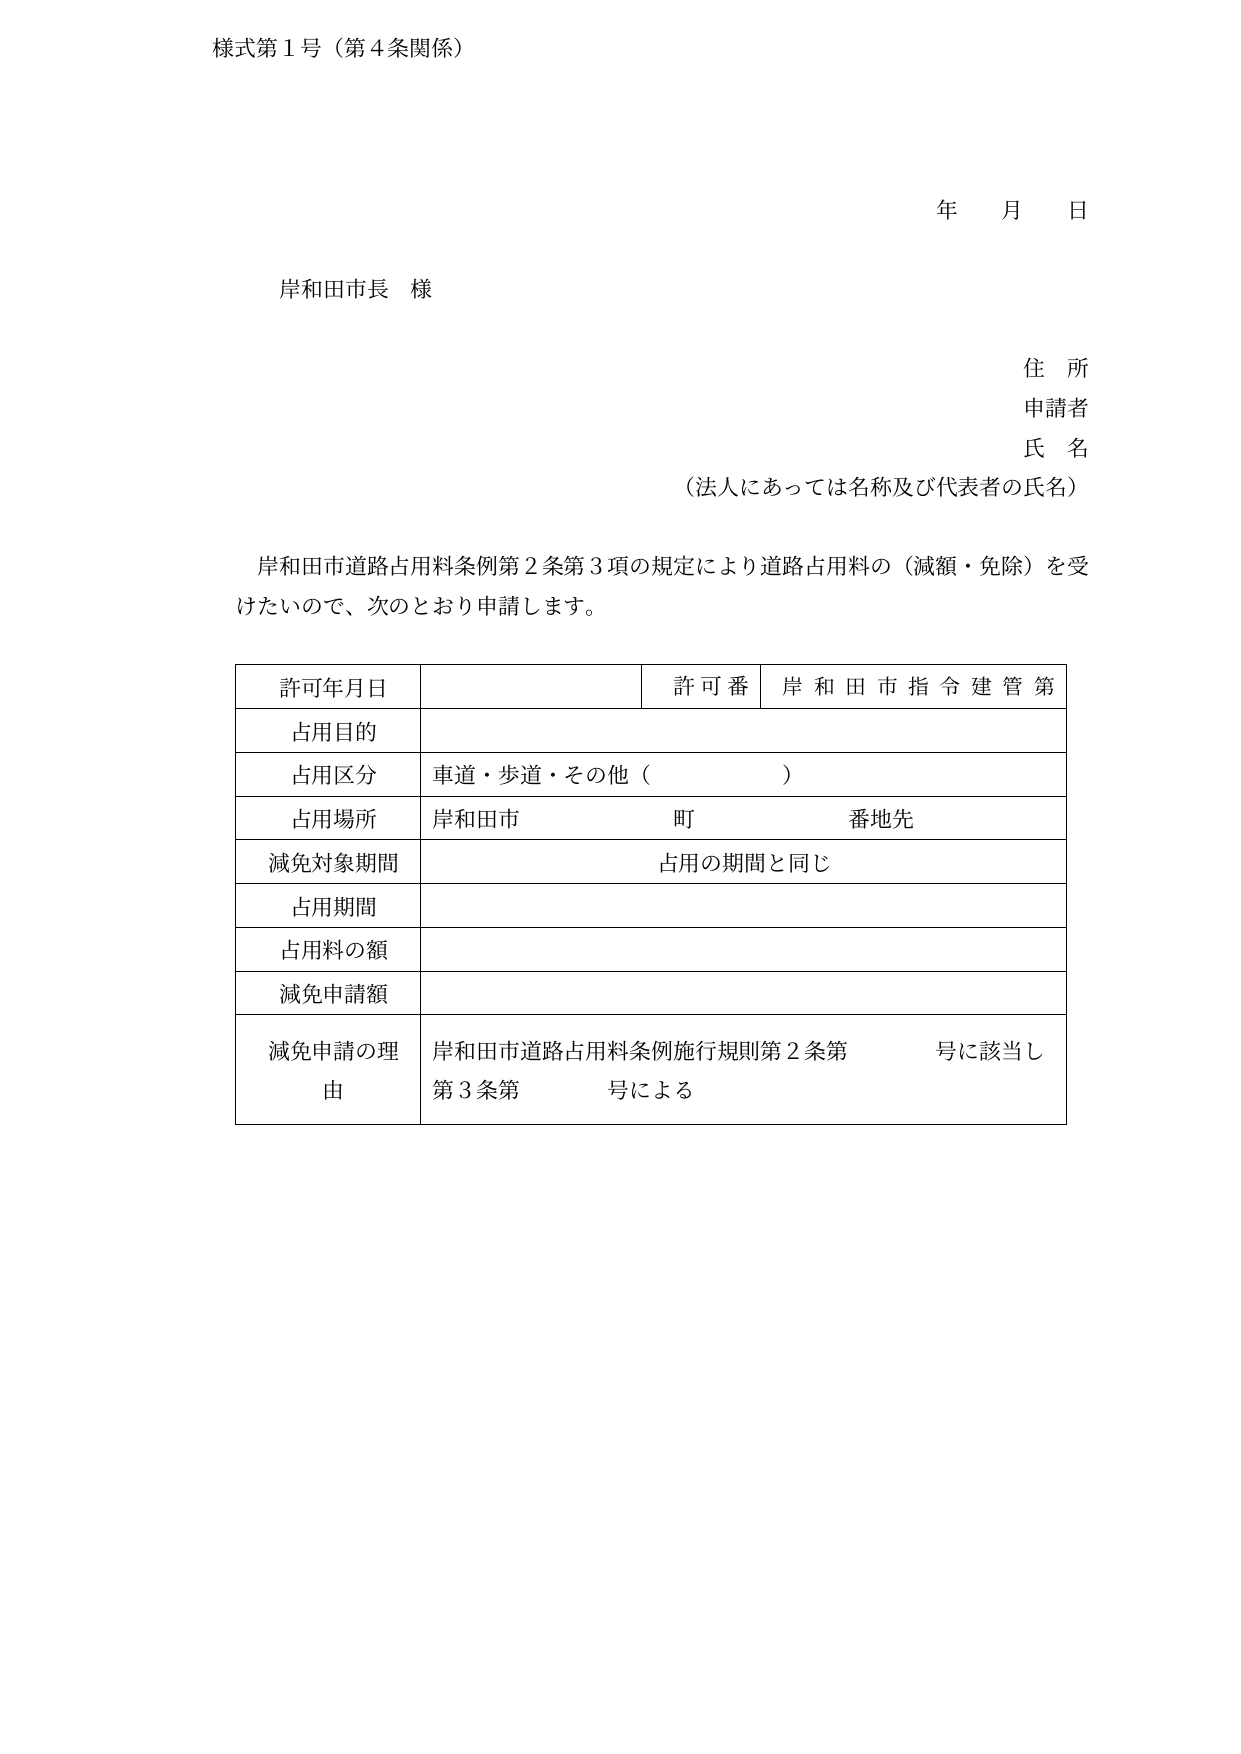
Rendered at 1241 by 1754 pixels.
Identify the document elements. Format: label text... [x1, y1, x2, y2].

table_cell [421, 884, 1066, 927]
table_cell [421, 972, 1066, 1014]
table_cell 占用料の額 [236, 928, 420, 971]
text 岸和田市道路占用料条例第２条第３項の規定により道路占用料の（減額・免除）を受けたいので、次のとおり申請します。 [214, 546, 1089, 625]
table_header 岸和田市指令建管第 号 [761, 665, 1066, 708]
table_header 許可年月日 [236, 665, 420, 708]
table_cell 減免申請の理由 [236, 1015, 420, 1124]
table_header 許可番号 [642, 665, 760, 708]
table_cell 占用の期間と同じ [421, 840, 1066, 883]
table_cell 占用目的 [236, 709, 420, 752]
table_cell 車道・歩道・その他（ ） [421, 753, 1066, 796]
table_cell 占用期間 [236, 884, 420, 927]
text 岸和田市長 様 [214, 268, 1089, 308]
text 氏 名 [214, 427, 1089, 466]
text （法人にあっては名称及び代表者の氏名） [214, 466, 1089, 506]
text 住 所 [214, 348, 1089, 387]
table_cell 減免申請額 [236, 972, 420, 1014]
table_cell [421, 709, 1066, 752]
text 申請者 [214, 387, 1089, 427]
table_cell 岸和田市 町 番地先 [421, 797, 1066, 839]
table_cell [421, 928, 1066, 971]
table_cell 減免対象期間 [236, 840, 420, 883]
table_cell 占用区分 [236, 753, 420, 796]
table_header [421, 665, 641, 708]
text 年 月 日 [214, 189, 1089, 229]
table_cell 占用場所 [236, 797, 420, 839]
table_cell 岸和田市道路占用料条例施行規則第２条第 号に該当し 第３条第 号による [421, 1015, 1066, 1124]
